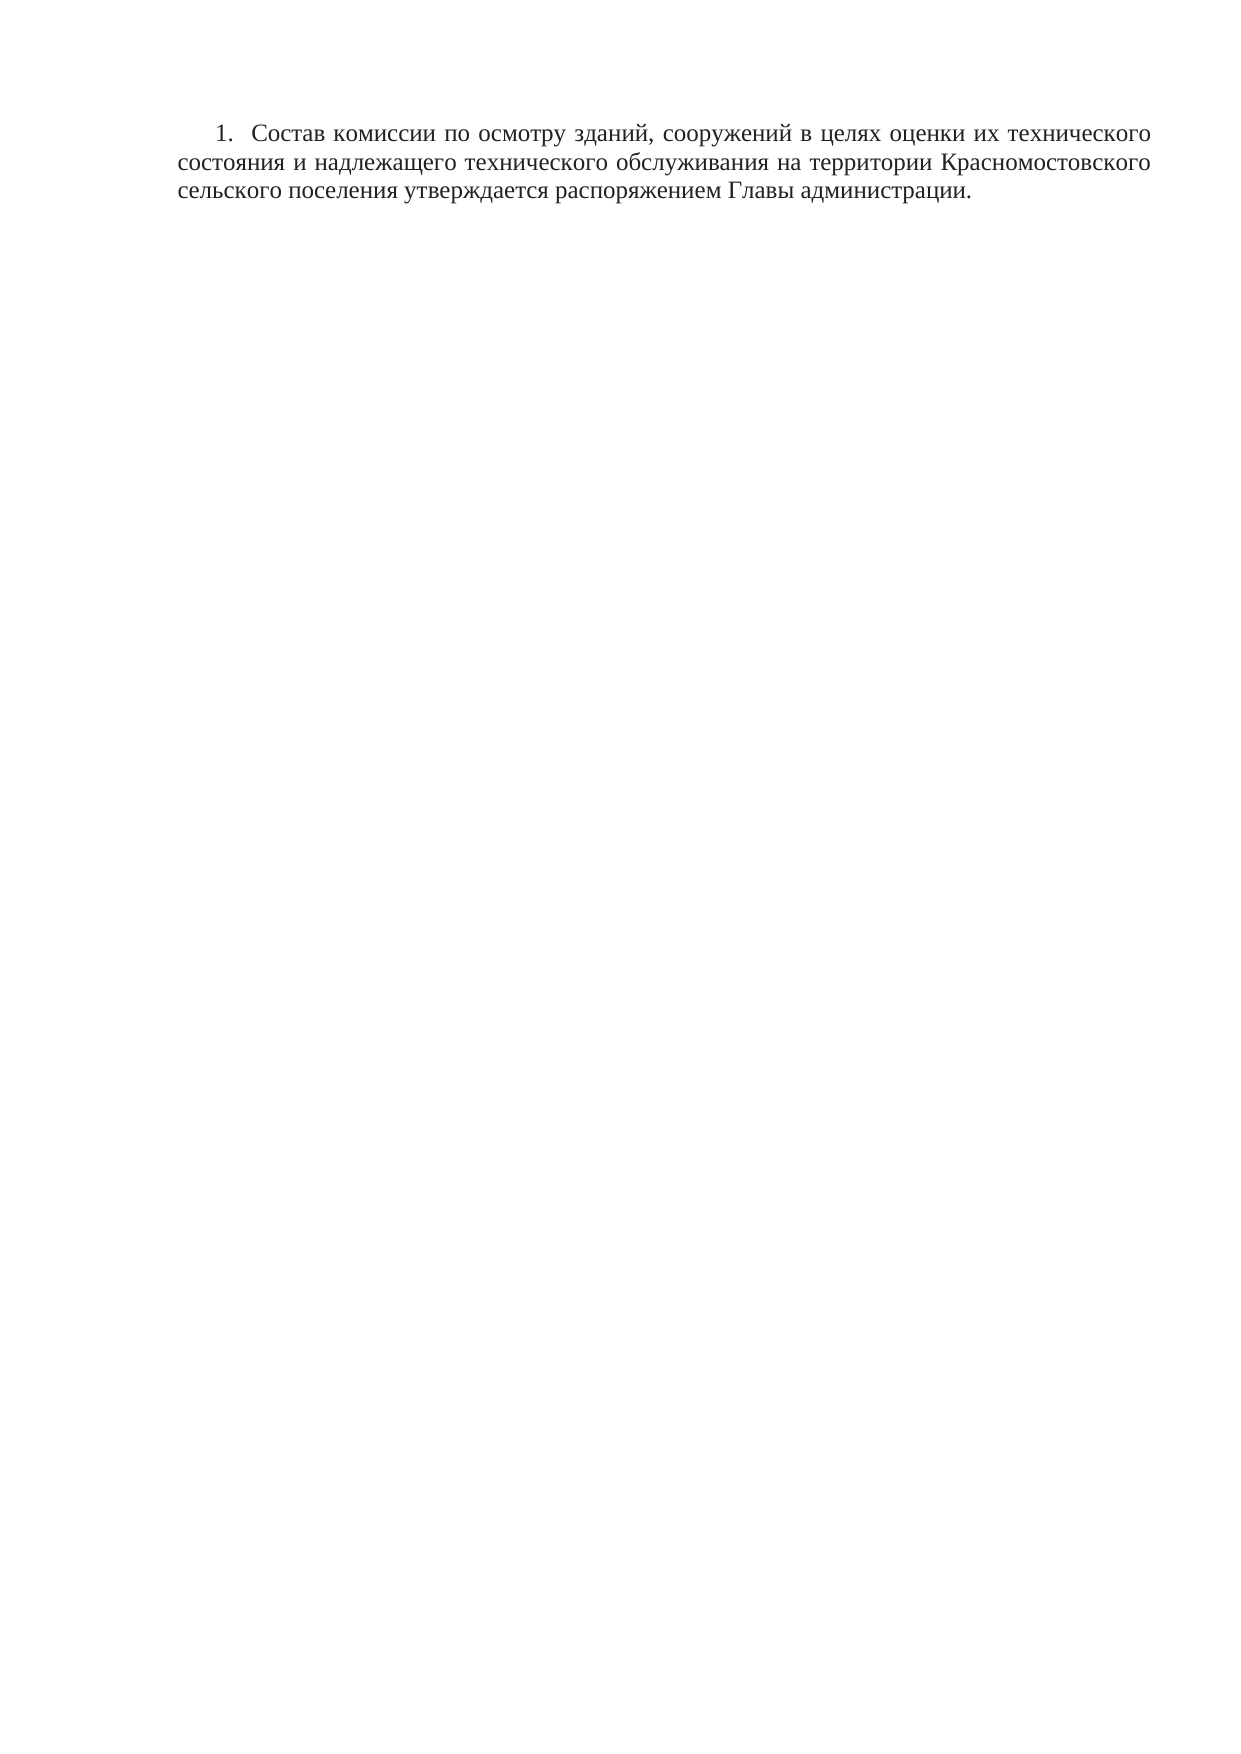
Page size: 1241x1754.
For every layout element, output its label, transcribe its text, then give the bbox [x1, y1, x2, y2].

list Состав комиссии по осмотру зданий, сооружений в целях оценки их технического состояния и надлежащего технического обслуживания на территории Красномостовского сельского поселения утверждается распоряжением Главы администрации. [177, 118, 1152, 204]
